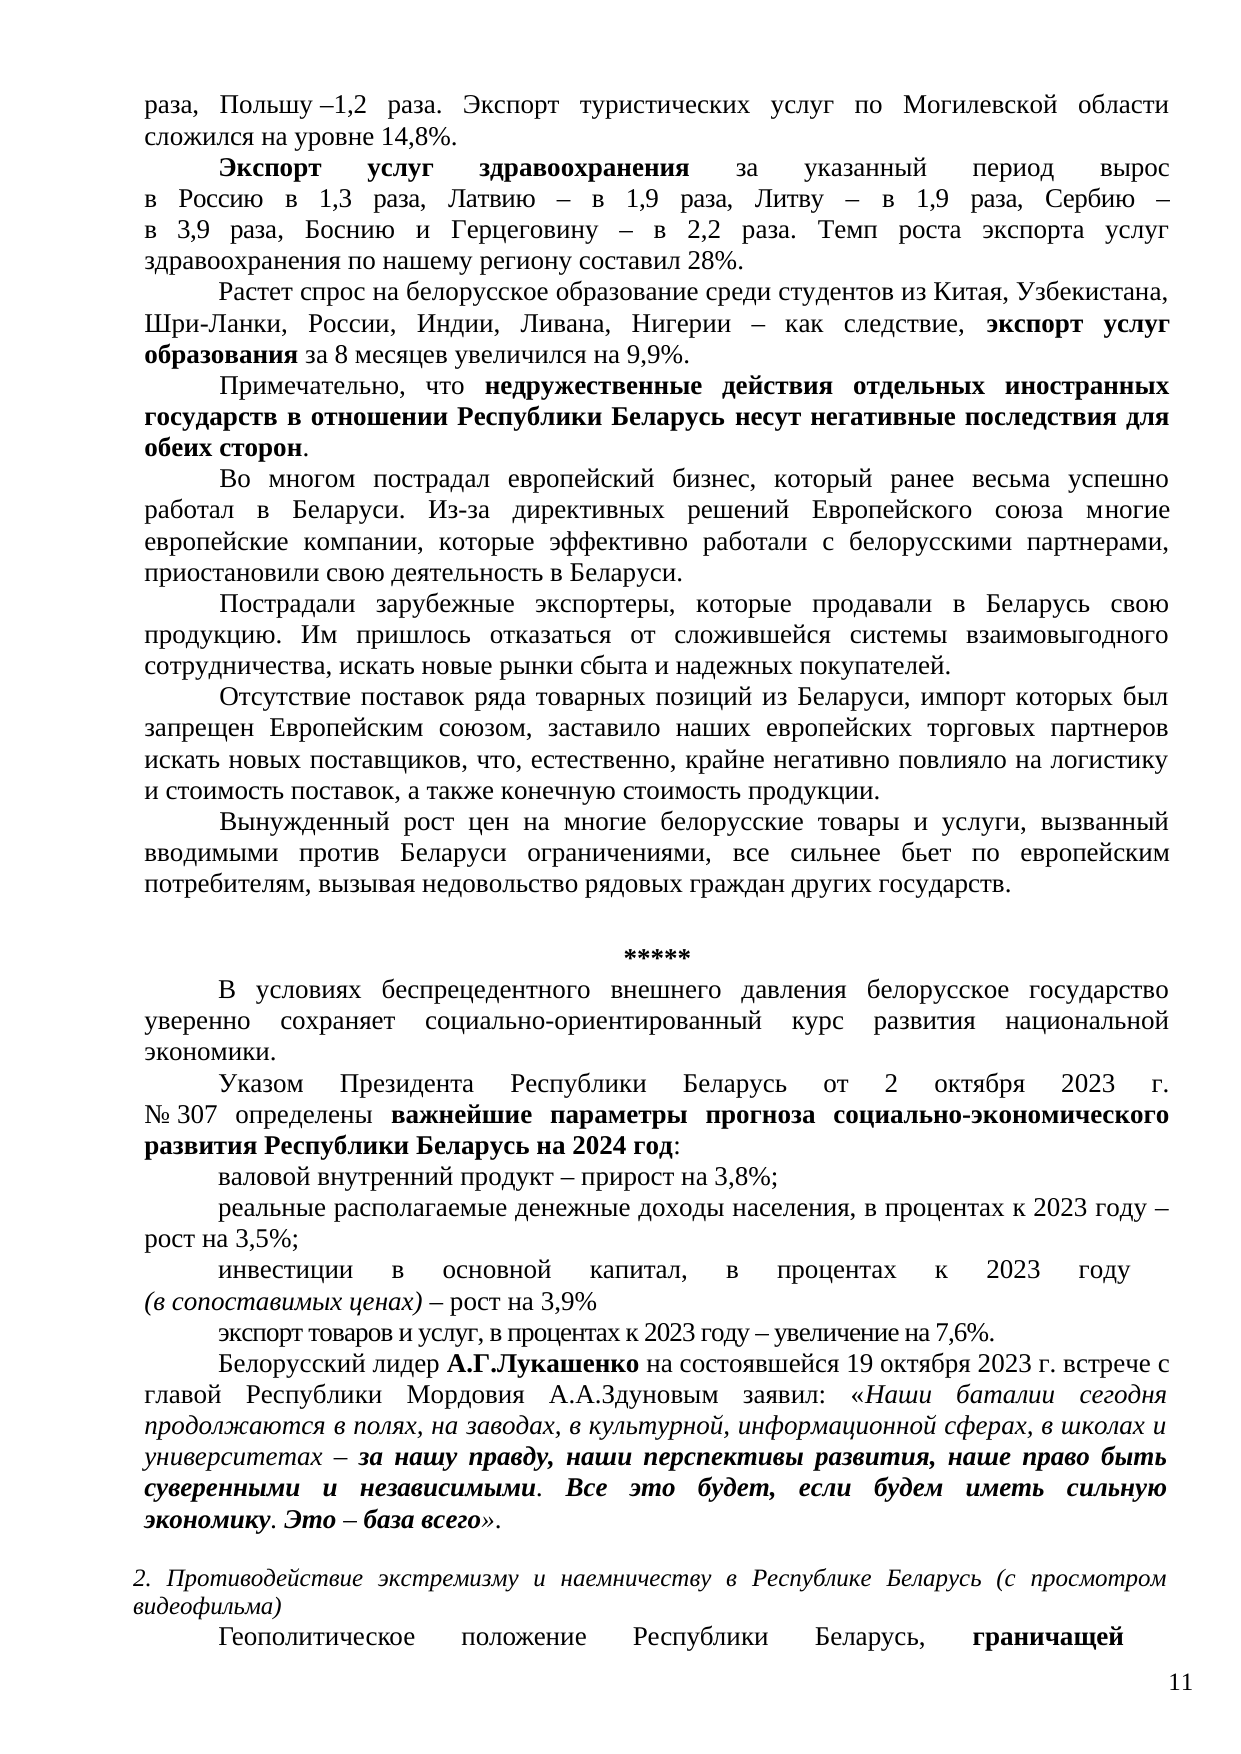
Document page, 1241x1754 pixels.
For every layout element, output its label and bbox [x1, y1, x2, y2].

table_header [133, 89, 1181, 1651]
